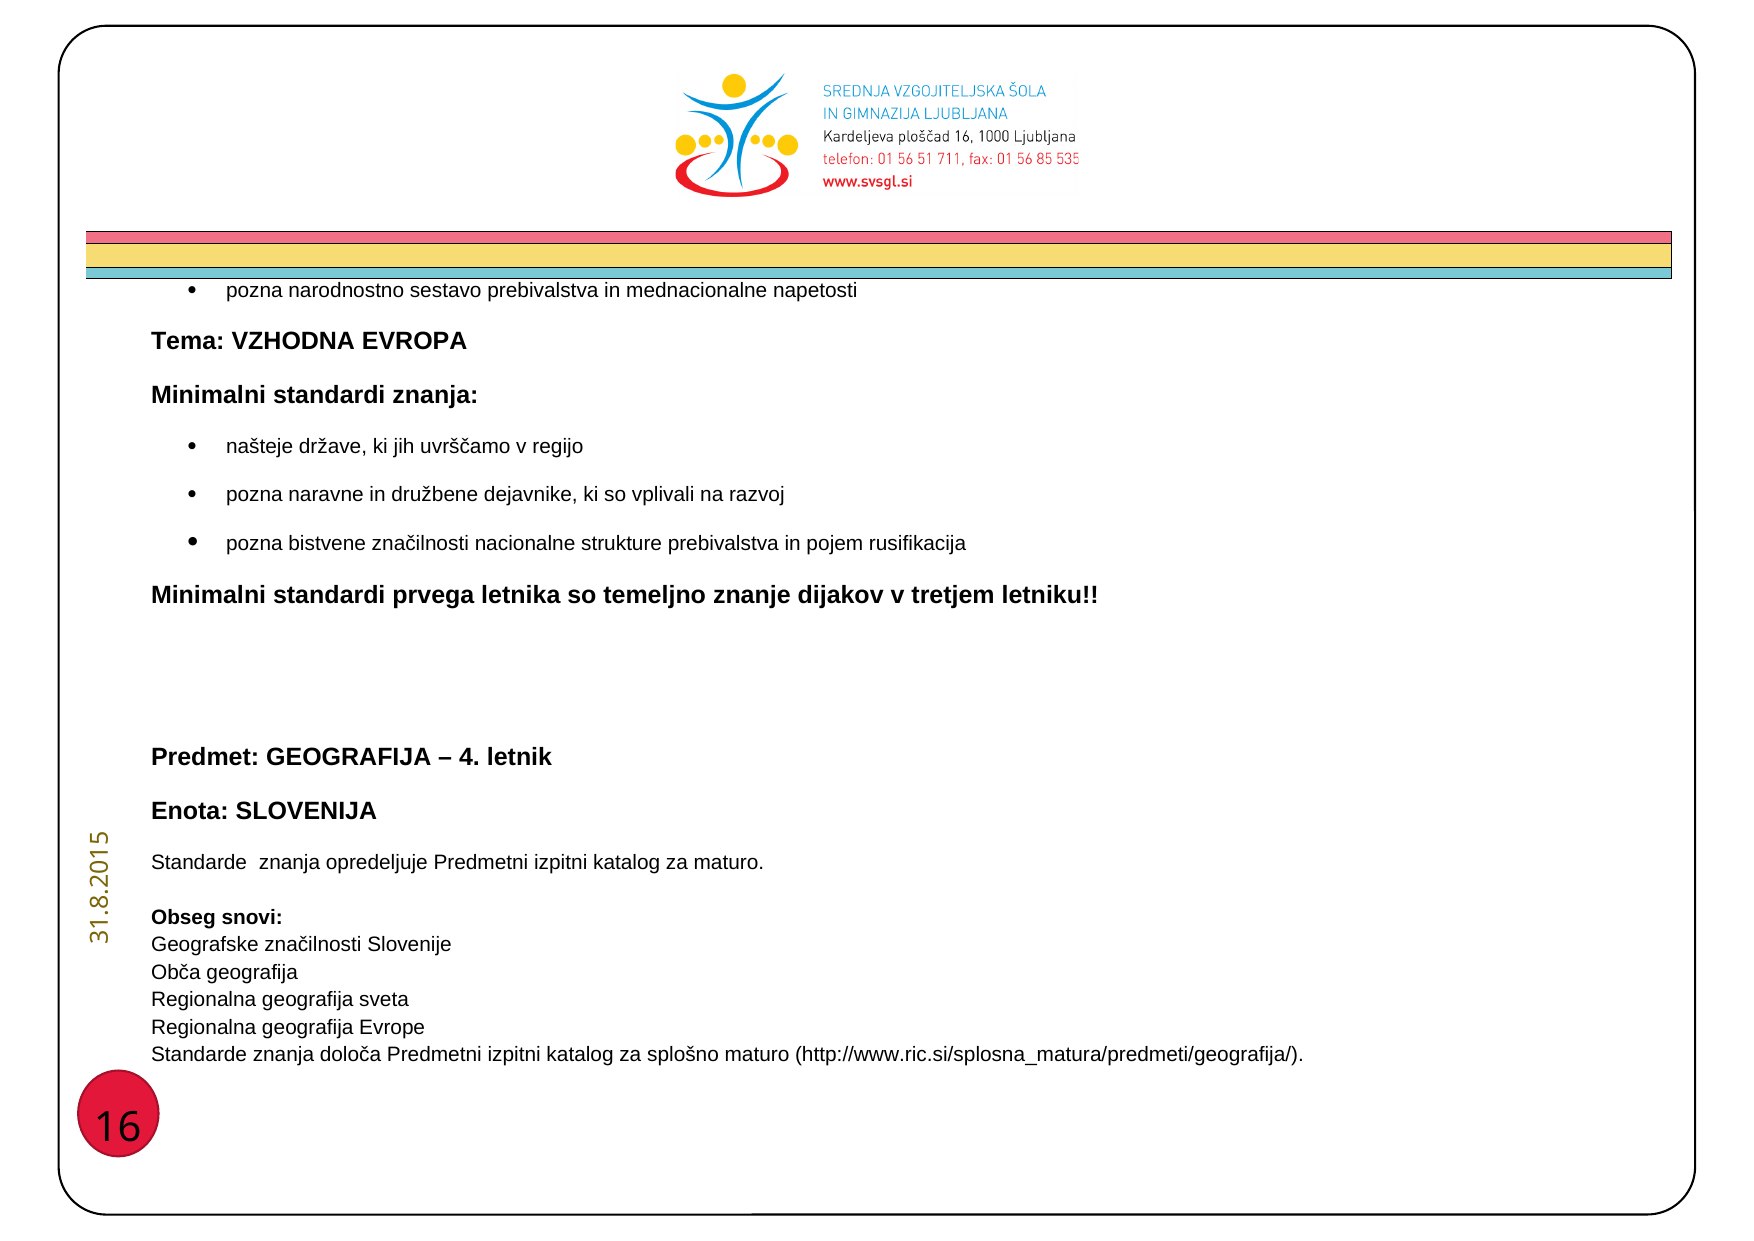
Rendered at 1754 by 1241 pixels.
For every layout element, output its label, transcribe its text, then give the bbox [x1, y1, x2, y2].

text Minimalni standardi znanja: [151, 380, 1603, 409]
list Obseg snovi: [151, 904, 1603, 928]
list Regionalna geografija Evrope [151, 1014, 1603, 1038]
text Enota: SLOVENIJA [151, 796, 1603, 824]
list pozna naravne in družbene dejavnike, ki so vplivali na razvoj [188, 482, 1603, 506]
list pozna narodnostno sestavo prebivalstva in mednacionalne napetosti [188, 278, 1603, 302]
text Minimalni standardi prvega letnika so temeljno znanje dijakov v tretjem letniku!! [151, 580, 1603, 609]
list Regionalna geografija sveta [151, 987, 1603, 1011]
list Geografske značilnosti Slovenije [151, 932, 1603, 956]
text Tema: VZHODNA EVROPA [151, 326, 1603, 355]
list Obča geografija [151, 959, 1603, 983]
text Predmet: GEOGRAFIJA – 4. letnik [151, 742, 1603, 771]
list Standarde znanja opredeljuje Predmetni izpitni katalog za maturo. [151, 849, 1603, 873]
list Standarde znanja določa Predmetni izpitni katalog za splošno maturo (http://www.ric.si/splosna_matura/predmeti/geografija/). [151, 1042, 1603, 1066]
list pozna bistvene značilnosti nacionalne strukture prebivalstva in pojem rusifikacija [188, 531, 1603, 556]
picture [675, 73, 1079, 197]
list našteje države, ki jih uvrščamo v regijo [188, 434, 1603, 458]
